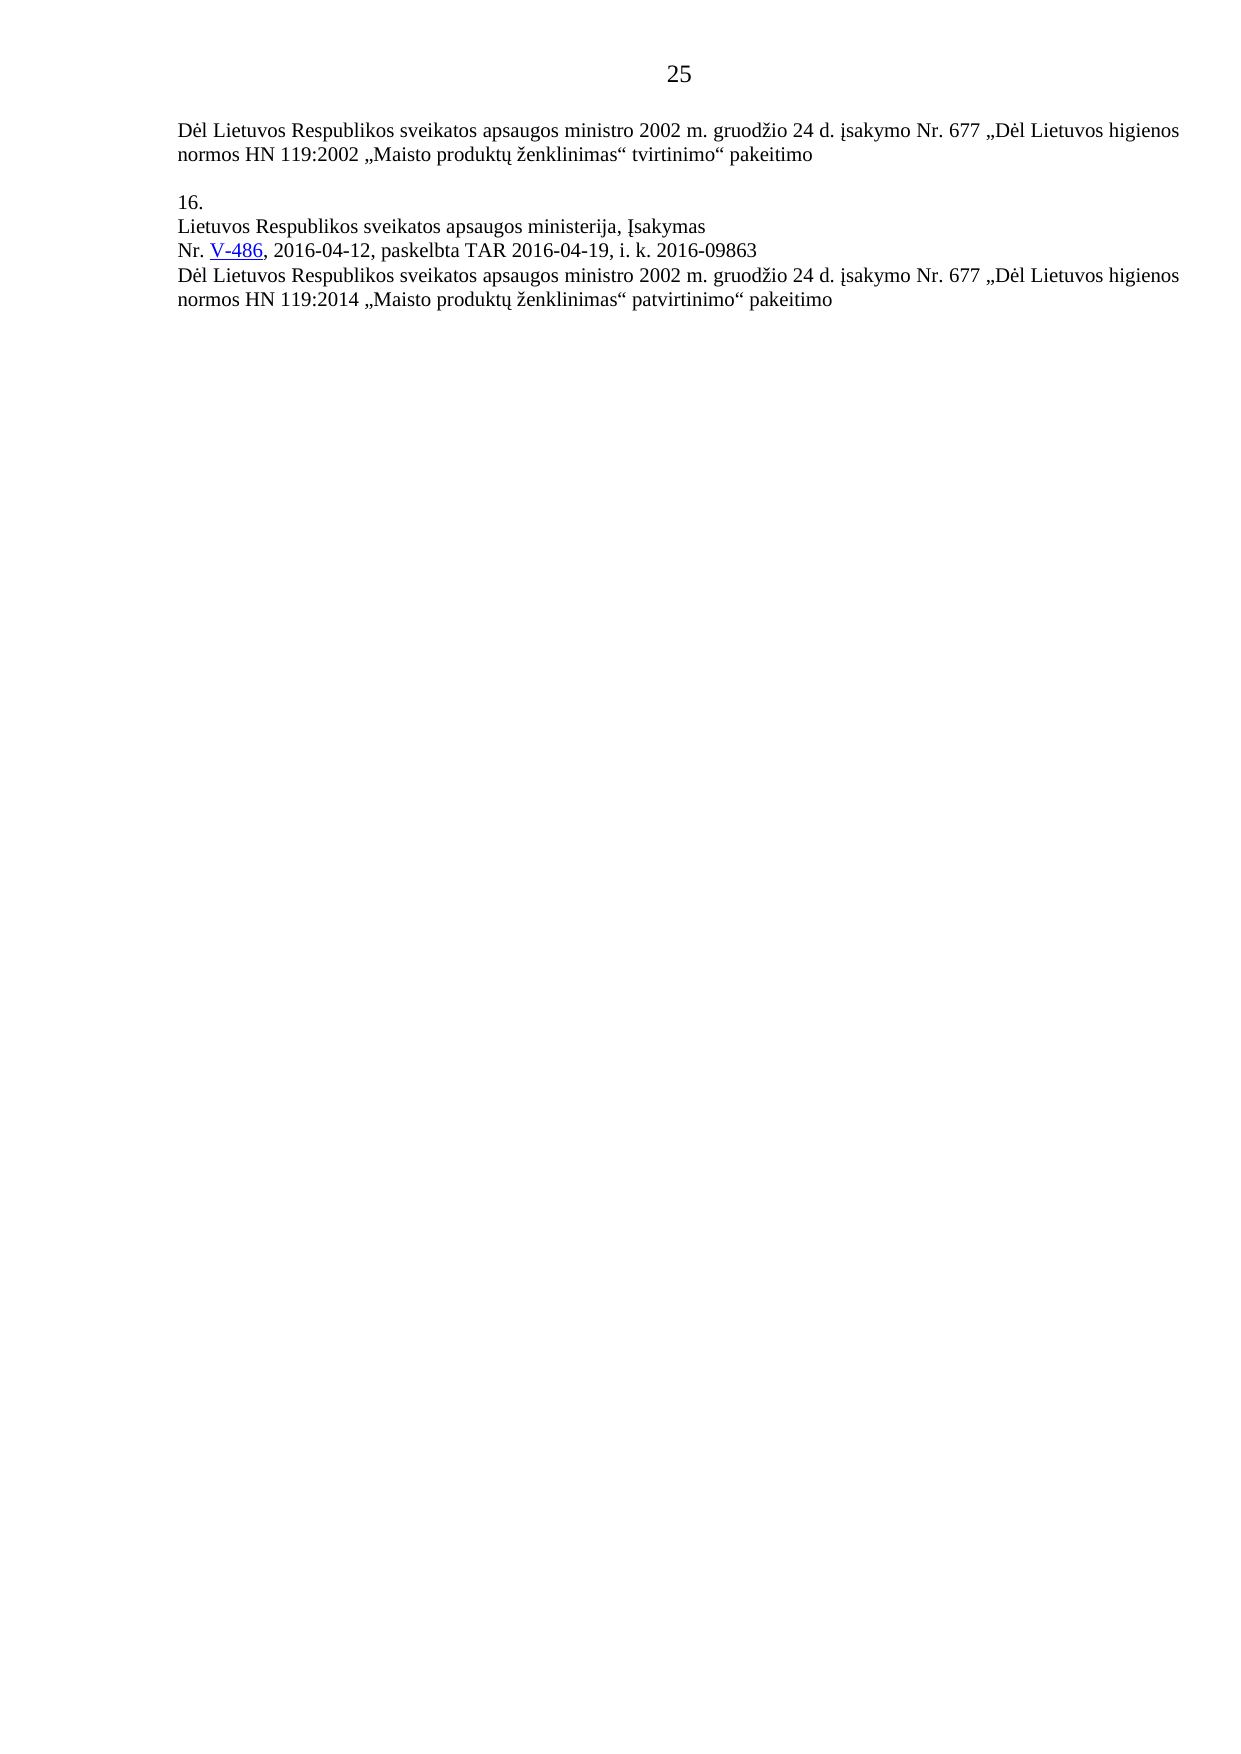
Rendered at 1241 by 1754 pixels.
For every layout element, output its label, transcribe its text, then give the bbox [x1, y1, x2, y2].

text Dėl Lietuvos Respublikos sveikatos apsaugos ministro 2002 m. gruodžio 24 d. įsakymo Nr. 677 „Dėl Lietuvos higienos normos HN 119:2002 „Maisto produktų ženklinimas“ tvirtinimo“ pakeitimo [177, 118, 1181, 166]
text Dėl Lietuvos Respublikos sveikatos apsaugos ministro 2002 m. gruodžio 24 d. įsakymo Nr. 677 „Dėl Lietuvos higienos normos HN 119:2014 „Maisto produktų ženklinimas“ patvirtinimo“ pakeitimo [177, 262, 1181, 311]
text Lietuvos Respublikos sveikatos apsaugos ministerija, Įsakymas [177, 214, 1181, 238]
text Nr. , 2016-04-12, paskelbta TAR 2016-04-19, i. k. 2016-09863 [177, 238, 1181, 262]
text 16. [177, 190, 1181, 214]
